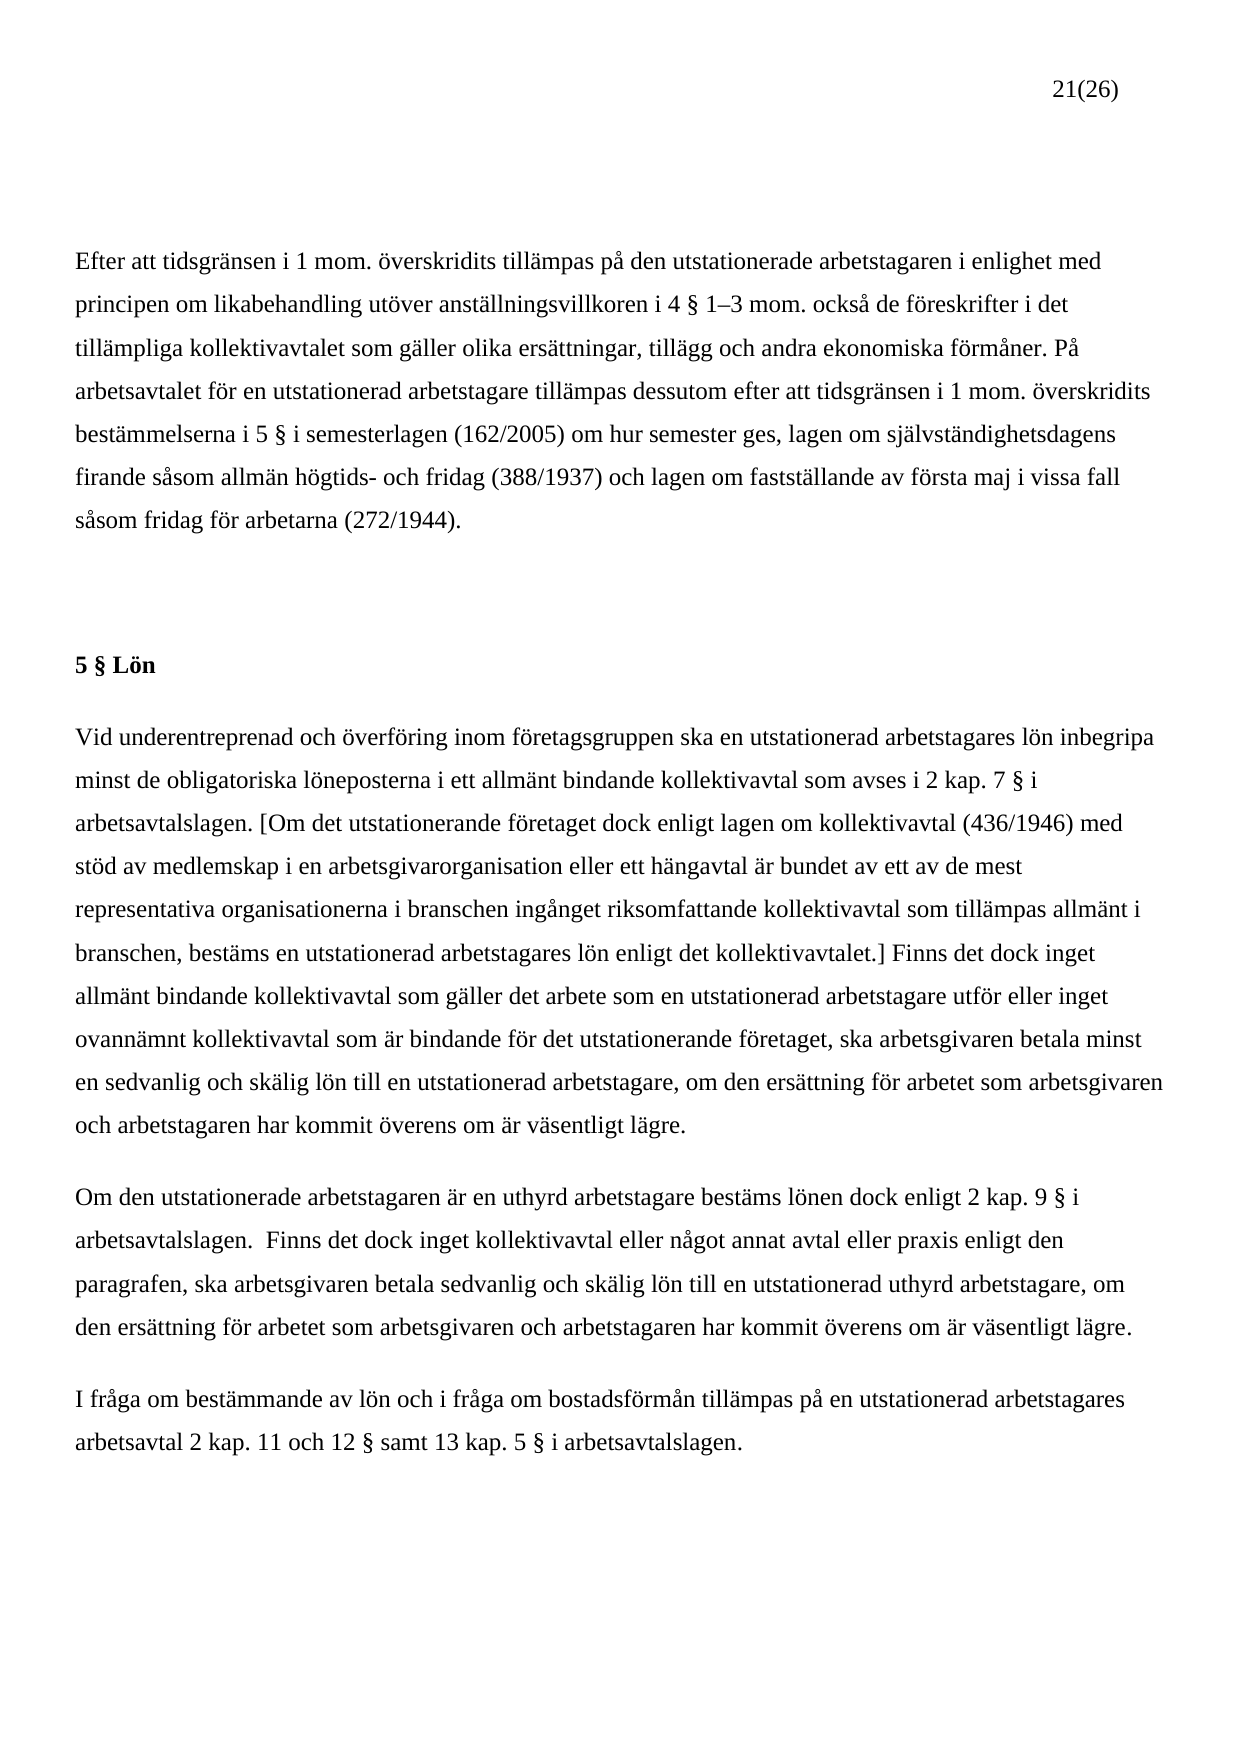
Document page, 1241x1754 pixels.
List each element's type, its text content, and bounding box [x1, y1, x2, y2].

text Om den utstationerade arbetstagaren är en uthyrd arbetstagare bestäms lönen dock enligt 2 kap. 9 § i arbetsavtalslagen. Finns det dock inget kollektivavtal eller något annat avtal eller praxis enligt den paragrafen, ska arbetsgivaren betala sedvanlig och skälig lön till en utstationerad uthyrd arbetstagare, om den ersättning för arbetet som arbetsgivaren och arbetstagaren har kommit överens om är väsentligt lägre. [75, 1182, 1165, 1341]
text Vid underentreprenad och överföring inom företagsgruppen ska en utstationerad arbetstagares lön inbegripa minst de obligatoriska löneposterna i ett allmänt bindande kollektivavtal som avses i 2 kap. 7 § i arbetsavtalslagen. [Om det utstationerande företaget dock enligt lagen om kollektivavtal (436/1946) med stöd av medlemskap i en arbetsgivarorganisation eller ett hängavtal är bundet av ett av de mest representativa organisationerna i branschen ingånget riksomfattande kollektivavtal som tillämpas allmänt i branschen, bestäms en utstationerad arbetstagares lön enligt det kollektivavtalet.] Finns det dock inget allmänt bindande kollektivavtal som gäller det arbete som en utstationerad arbetstagare utför eller inget ovannämnt kollektivavtal som är bindande för det utstationerande företaget, ska arbetsgivaren betala minst en sedvanlig och skälig lön till en utstationerad arbetstagare, om den ersättning för arbetet som arbetsgivaren och arbetstagaren har kommit överens om är väsentligt lägre. [75, 722, 1165, 1139]
text I fråga om bestämmande av lön och i fråga om bostadsförmån tillämpas på en utstationerad arbetstagares arbetsavtal 2 kap. 11 och 12 § samt 13 kap. 5 § i arbetsavtalslagen. [75, 1384, 1165, 1456]
text Efter att tidsgränsen i 1 mom. överskridits tillämpas på den utstationerade arbetstagaren i enlighet med principen om likabehandling utöver anställningsvillkoren i 4 § 1–3 mom. också de föreskrifter i det tillämpliga kollektivavtalet som gäller olika ersättningar, tillägg och andra ekonomiska förmåner. På arbetsavtalet för en utstationerad arbetstagare tillämpas dessutom efter att tidsgränsen i 1 mom. överskridits bestämmelserna i 5 § i semesterlagen (162/2005) om hur semester ges, lagen om självständighetsdagens firande såsom allmän högtids- och fridag (388/1937) och lagen om fastställande av första maj i vissa fall såsom fridag för arbetarna (272/1944). [75, 246, 1165, 534]
text 5 § Lön [75, 650, 1165, 678]
